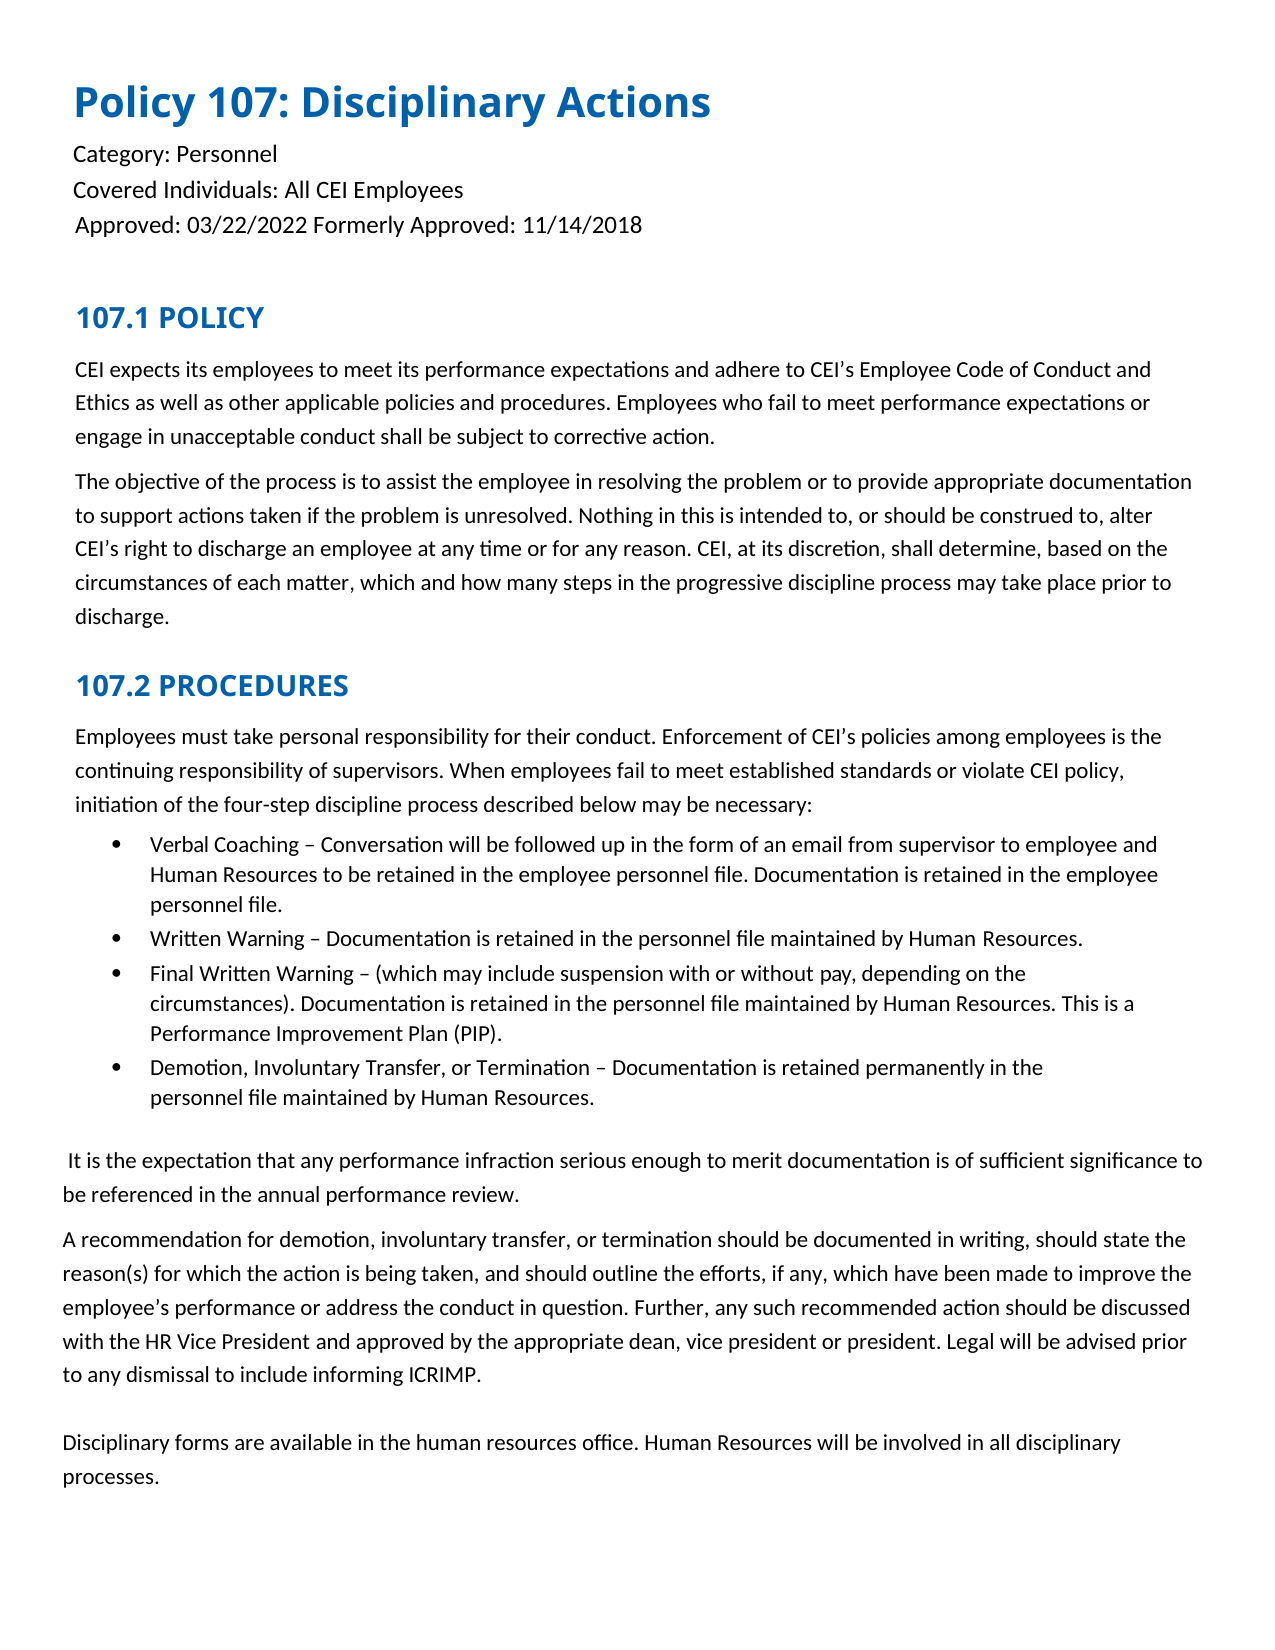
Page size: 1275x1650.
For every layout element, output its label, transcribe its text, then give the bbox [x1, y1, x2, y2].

text CEI expects its employees to meet its performance expectations and adhere to CEI’s Employee Code of Conduct and Ethics as well as other applicable policies and procedures. Employees who fail to meet performance expectations or engage in unacceptable conduct shall be subject to corrective action. [75, 355, 1186, 450]
text A recommendation for demotion, involuntary transfer, or termination should be documented in writing, should state the reason(s) for which the action is being taken, and should outline the efforts, if any, which have been made to improve the employee’s performance or address the conduct in question. Further, any such recommended action should be discussed with the HR Vice President and approved by the appropriate dean, vice president or president. Legal will be advised prior to any dismissal to include informing ICRIMP. [62, 1225, 1212, 1389]
list Final Written Warning – (which may include suspension with or without pay, depending on the circumstances). Documentation is retained in the personnel file maintained by Human Resources. This is a Performance Improvement Plan (PIP). [112, 959, 1163, 1047]
subtitle Policy 107: Disciplinary Actions [73, 52, 1212, 133]
text 107.2 PROCEDURES [75, 665, 1212, 705]
text The objective of the process is to assist the employee in resolving the problem or to provide appropriate documentation to support actions taken if the problem is unresolved. Nothing in this is intended to, or should be construed to, alter CEI’s right to discharge an employee at any time or for any reason. CEI, at its discretion, shall determine, based on the circumstances of each matter, which and how many steps in the progressive discipline process may take place prior to discharge. [75, 467, 1200, 630]
text Category: Personnel [73, 138, 1212, 169]
text Covered Individuals: All CEI Employees [73, 174, 1212, 204]
text Employees must take personal responsibility for their conduct. Enforcement of CEI’s policies among employees is the continuing responsibility of supervisors. When employees fail to meet established standards or violate CEI policy, initiation of the four-step discipline process described below may be necessary: [75, 722, 1194, 818]
text Disciplinary forms are available in the human resources office. Human Resources will be involved in all disciplinary processes. [62, 1428, 1212, 1490]
text 107.1 POLICY [75, 297, 1212, 337]
list Verbal Coaching – Conversation will be followed up in the form of an email from supervisor to employee and Human Resources to be retained in the employee personnel file. Documentation is retained in the employee personnel file. [112, 830, 1166, 918]
list Demotion, Involuntary Transfer, or Termination – Documentation is retained permanently in the personnel file maintained by Human Resources. [112, 1053, 1116, 1111]
subtitle Approved: 03/22/2022 Formerly Approved: 11/14/2018 [75, 209, 1212, 240]
text It is the expectation that any performance infraction serious enough to merit documentation is of sufficient significance to be referenced in the annual performance review. [62, 1147, 1212, 1208]
list Written Warning – Documentation is retained in the personnel file maintained by Human Resources. [112, 924, 1212, 952]
